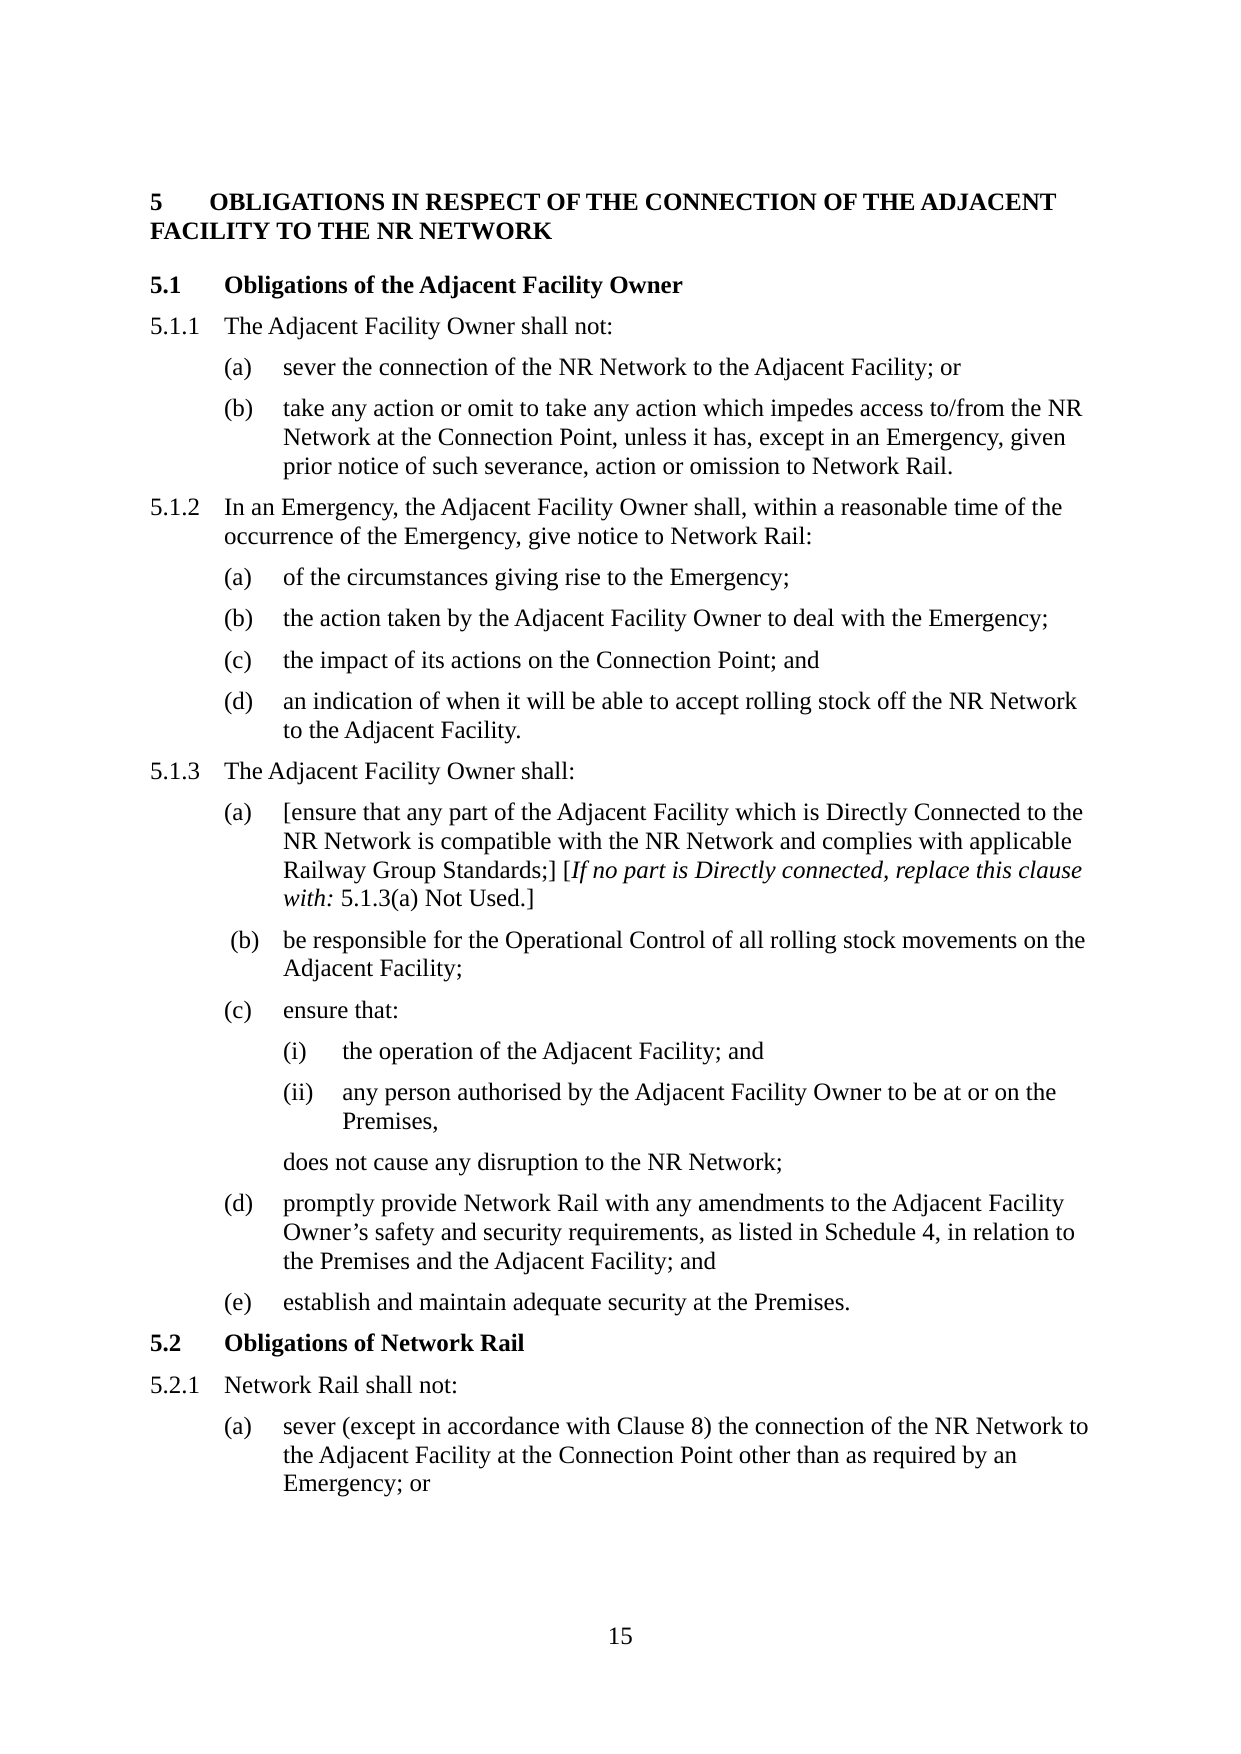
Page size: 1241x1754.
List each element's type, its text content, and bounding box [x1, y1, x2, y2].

text (a) sever the connection of the NR Network to the Adjacent Facility; or [224, 352, 1090, 381]
text (b) be responsible for the Operational Control of all rolling stock movements on the Adjacent Facility; [224, 925, 1090, 982]
text (ii) any person authorised by the Adjacent Facility Owner to be at or on the Premises, [283, 1077, 1090, 1135]
text 5.2.1 Network Rail shall not: [150, 1370, 1090, 1398]
text (e) establish and maintain adequate security at the Premises. [224, 1287, 1090, 1316]
text (c) ensure that: [224, 995, 1090, 1023]
text (b) take any action or omit to take any action which impedes access to/from the NR Network at the Connection Point, unless it has, except in an Emergency, given prior notice of such severance, action or omission to Network Rail. [224, 393, 1090, 480]
text (b) the action taken by the Adjacent Facility Owner to deal with the Emergency; [224, 603, 1090, 632]
subtitle 5.2 Obligations of Network Rail [150, 1328, 1090, 1357]
text 5.1.2 In an Emergency, the Adjacent Facility Owner shall, within a reasonable time of the occurrence of the Emergency, give notice to Network Rail: [150, 492, 1090, 550]
text (i) the operation of the Adjacent Facility; and [283, 1036, 1090, 1065]
text (c) the impact of its actions on the Connection Point; and [224, 645, 1090, 673]
text (d) promptly provide Network Rail with any amendments to the Adjacent Facility Owner’s safety and security requirements, as listed in Schedule 4, in relation to the Premises and the Adjacent Facility; and [224, 1188, 1090, 1275]
text (d) an indication of when it will be able to accept rolling stock off the NR Network to the Adjacent Facility. [224, 686, 1090, 743]
text (a) [ensure that any part of the Adjacent Facility which is Directly Connected to the NR Network is compatible with the NR Network and complies with applicable Railway Group Standards;] [If no part is Directly connected, replace this clause with: 5.1.3(a) Not Used.] [224, 797, 1090, 912]
text (a) of the circumstances giving rise to the Emergency; [224, 562, 1090, 591]
subtitle 5 OBLIGATIONS IN RESPECT OF THE CONNECTION OF THE ADJACENT FACILITY TO THE NR NETWORK [150, 187, 1090, 245]
text 5.1.1 The Adjacent Facility Owner shall not: [150, 311, 1090, 340]
text does not cause any disruption to the NR Network; [283, 1147, 1090, 1176]
text 5.1.3 The Adjacent Facility Owner shall: [150, 756, 1090, 785]
text (a) sever (except in accordance with Clause 8) the connection of the NR Network to the Adjacent Facility at the Connection Point other than as required by an Emergency; or [224, 1411, 1090, 1497]
subtitle 5.1 Obligations of the Adjacent Facility Owner [150, 270, 1090, 298]
